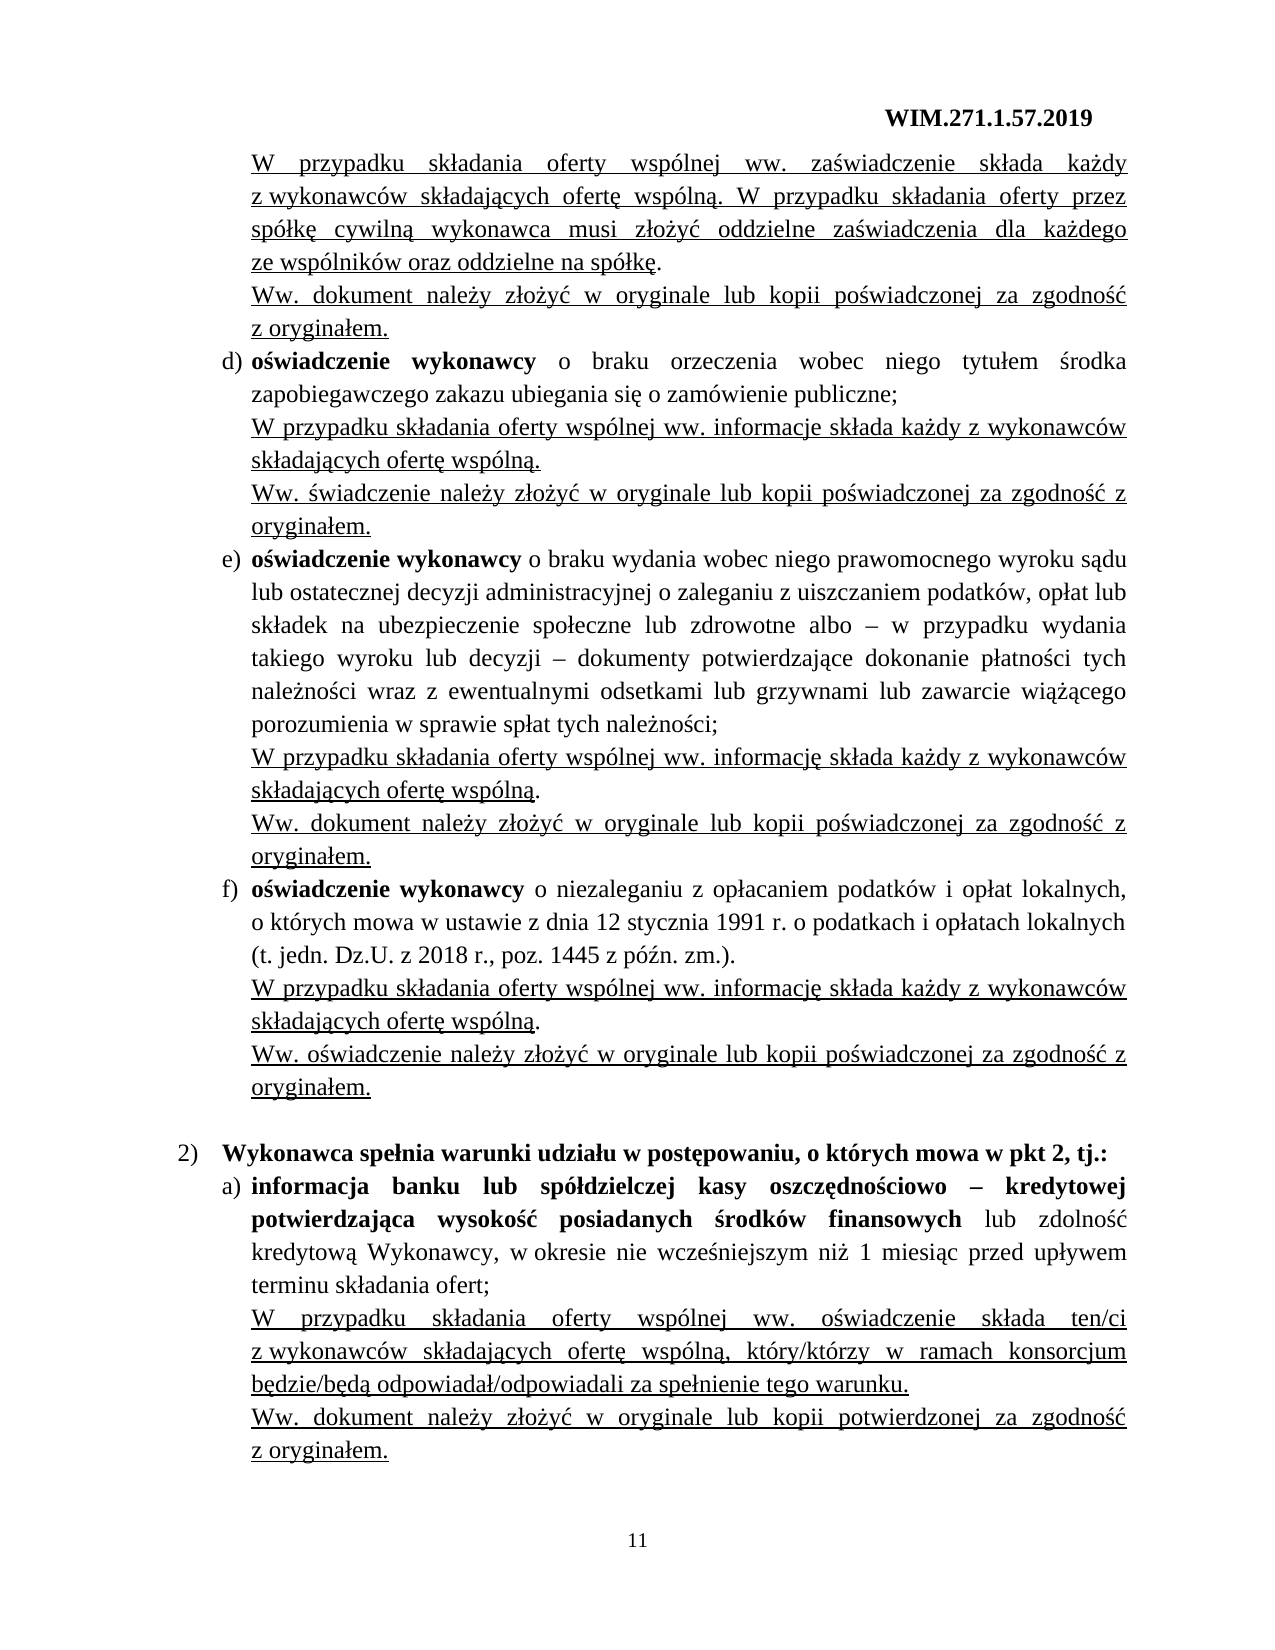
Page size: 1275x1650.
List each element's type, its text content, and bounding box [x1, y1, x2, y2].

text W przypadku składania oferty wspólnej ww. informację składa każdy z wykonawców składających ofertę wspólną. [251, 768, 1127, 804]
text Ww. dokument należy złożyć w oryginale lub kopii poświadczonej za zgodność z oryginałem. [251, 280, 1127, 305]
text W przypadku składania oferty wspólnej ww. zaświadczenie składa każdy z wykonawców składających ofertę wspólną. W przypadku składania oferty przez spółkę cywilną wykonawca musi złożyć oddzielne zaświadczenia dla każdego ze wspólników oraz oddzielne na spółkę. [251, 240, 1127, 276]
text Ww. dokument należy złożyć w oryginale lub kopii potwierdzonej za zgodność z oryginałem. [251, 1402, 1127, 1427]
text W przypadku składania oferty wspólnej ww. oświadczenie składa ten/ci z wykonawców składających ofertę wspólną, który/którzy w ramach konsorcjum będzie/będą odpowiadał/odpowiadali za spełnienie tego warunku. [251, 1303, 1127, 1328]
text Ww. dokument należy złożyć w oryginale lub kopii potwierdzonej za zgodność z oryginałem. [251, 1429, 1127, 1464]
text W przypadku składania oferty wspólnej ww. zaświadczenie składa każdy z wykonawców składających ofertę wspólną. W przypadku składania oferty przez spółkę cywilną wykonawca musi złożyć oddzielne zaświadczenia dla każdego ze wspólników oraz oddzielne na spółkę. [251, 174, 1127, 206]
text W przypadku składania oferty wspólnej ww. informacje składa każdy z wykonawców składających ofertę wspólną. [251, 412, 1127, 437]
list informacja banku lub spółdzielczej kasy oszczędnościowo – kredytowej potwierdzająca wysokość posiadanych środków finansowych lub zdolność kredytową Wykonawcy, w okresie nie wcześniejszym niż 1 miesiąc przed upływem terminu składania ofert; [222, 1171, 1127, 1299]
list oświadczenie wykonawcy o braku orzeczenia wobec niego tytułem środka zapobiegawczego zakazu ubiegania się o zamówienie publiczne; [222, 346, 1127, 408]
list oświadczenie wykonawcy o braku wydania wobec niego prawomocnego wyroku sądu lub ostatecznej decyzji administracyjnej o zaleganiu z uiszczaniem podatków, opłat lub składek na ubezpieczenie społeczne lub zdrowotne albo – w przypadku wydania takiego wyroku lub decyzji – dokumenty potwierdzające dokonanie płatności tych należności wraz z ewentualnymi odsetkami lub grzywnami lub zawarcie wiążącego porozumienia w sprawie spłat tych należności; [222, 544, 1127, 738]
list oświadczenie wykonawcy o niezaleganiu z opłacaniem podatków i opłat lokalnych, o których mowa w ustawie z dnia 12 stycznia 1991 r. o podatkach i opłatach lokalnych (t. jedn. Dz.U. z 2018 r., poz. 1445 z późn. zm.). [222, 874, 1127, 969]
list Ww. dokument należy złożyć w oryginale lub kopii poświadczonej za zgodność z oryginałem. [251, 808, 1127, 833]
text W przypadku składania oferty wspólnej ww. informację składa każdy z wykonawców składających ofertę wspólną. [251, 1000, 1127, 1035]
list Ww. dokument należy złożyć w oryginale lub kopii poświadczonej za zgodność z oryginałem. [251, 834, 1127, 870]
list Ww. oświadczenie należy złożyć w oryginale lub kopii poświadczonej za zgodność z oryginałem. [251, 1039, 1127, 1064]
text W przypadku składania oferty wspólnej ww. zaświadczenie składa każdy z wykonawców składających ofertę wspólną. W przypadku składania oferty przez spółkę cywilną wykonawca musi złożyć oddzielne zaświadczenia dla każdego ze wspólników oraz oddzielne na spółkę. [251, 148, 1127, 173]
text W przypadku składania oferty wspólnej ww. informację składa każdy z wykonawców składających ofertę wspólną. [251, 973, 1127, 998]
text W przypadku składania oferty wspólnej ww. informacje składa każdy z wykonawców składających ofertę wspólną. [251, 438, 1127, 474]
text Ww. dokument należy złożyć w oryginale lub kopii poświadczonej za zgodność z oryginałem. [251, 306, 1127, 342]
list Ww. oświadczenie należy złożyć w oryginale lub kopii poświadczonej za zgodność z oryginałem. [251, 1066, 1127, 1101]
text Ww. świadczenie należy złożyć w oryginale lub kopii poświadczonej za zgodność z oryginałem. [251, 478, 1127, 503]
text Ww. świadczenie należy złożyć w oryginale lub kopii poświadczonej za zgodność z oryginałem. [251, 504, 1127, 540]
text W przypadku składania oferty wspólnej ww. oświadczenie składa ten/ci z wykonawców składających ofertę wspólną, który/którzy w ramach konsorcjum będzie/będą odpowiadał/odpowiadali za spełnienie tego warunku. [251, 1363, 1127, 1398]
text W przypadku składania oferty wspólnej ww. oświadczenie składa ten/ci z wykonawców składających ofertę wspólną, który/którzy w ramach konsorcjum będzie/będą odpowiadał/odpowiadali za spełnienie tego warunku. [251, 1330, 1127, 1361]
text W przypadku składania oferty wspólnej ww. informację składa każdy z wykonawców składających ofertę wspólną. [251, 742, 1127, 767]
list Wykonawca spełnia warunki udziału w postępowaniu, o których mowa w pkt 2, tj.: [177, 1138, 1127, 1167]
text W przypadku składania oferty wspólnej ww. zaświadczenie składa każdy z wykonawców składających ofertę wspólną. W przypadku składania oferty przez spółkę cywilną wykonawca musi złożyć oddzielne zaświadczenia dla każdego ze wspólników oraz oddzielne na spółkę. [251, 207, 1127, 239]
